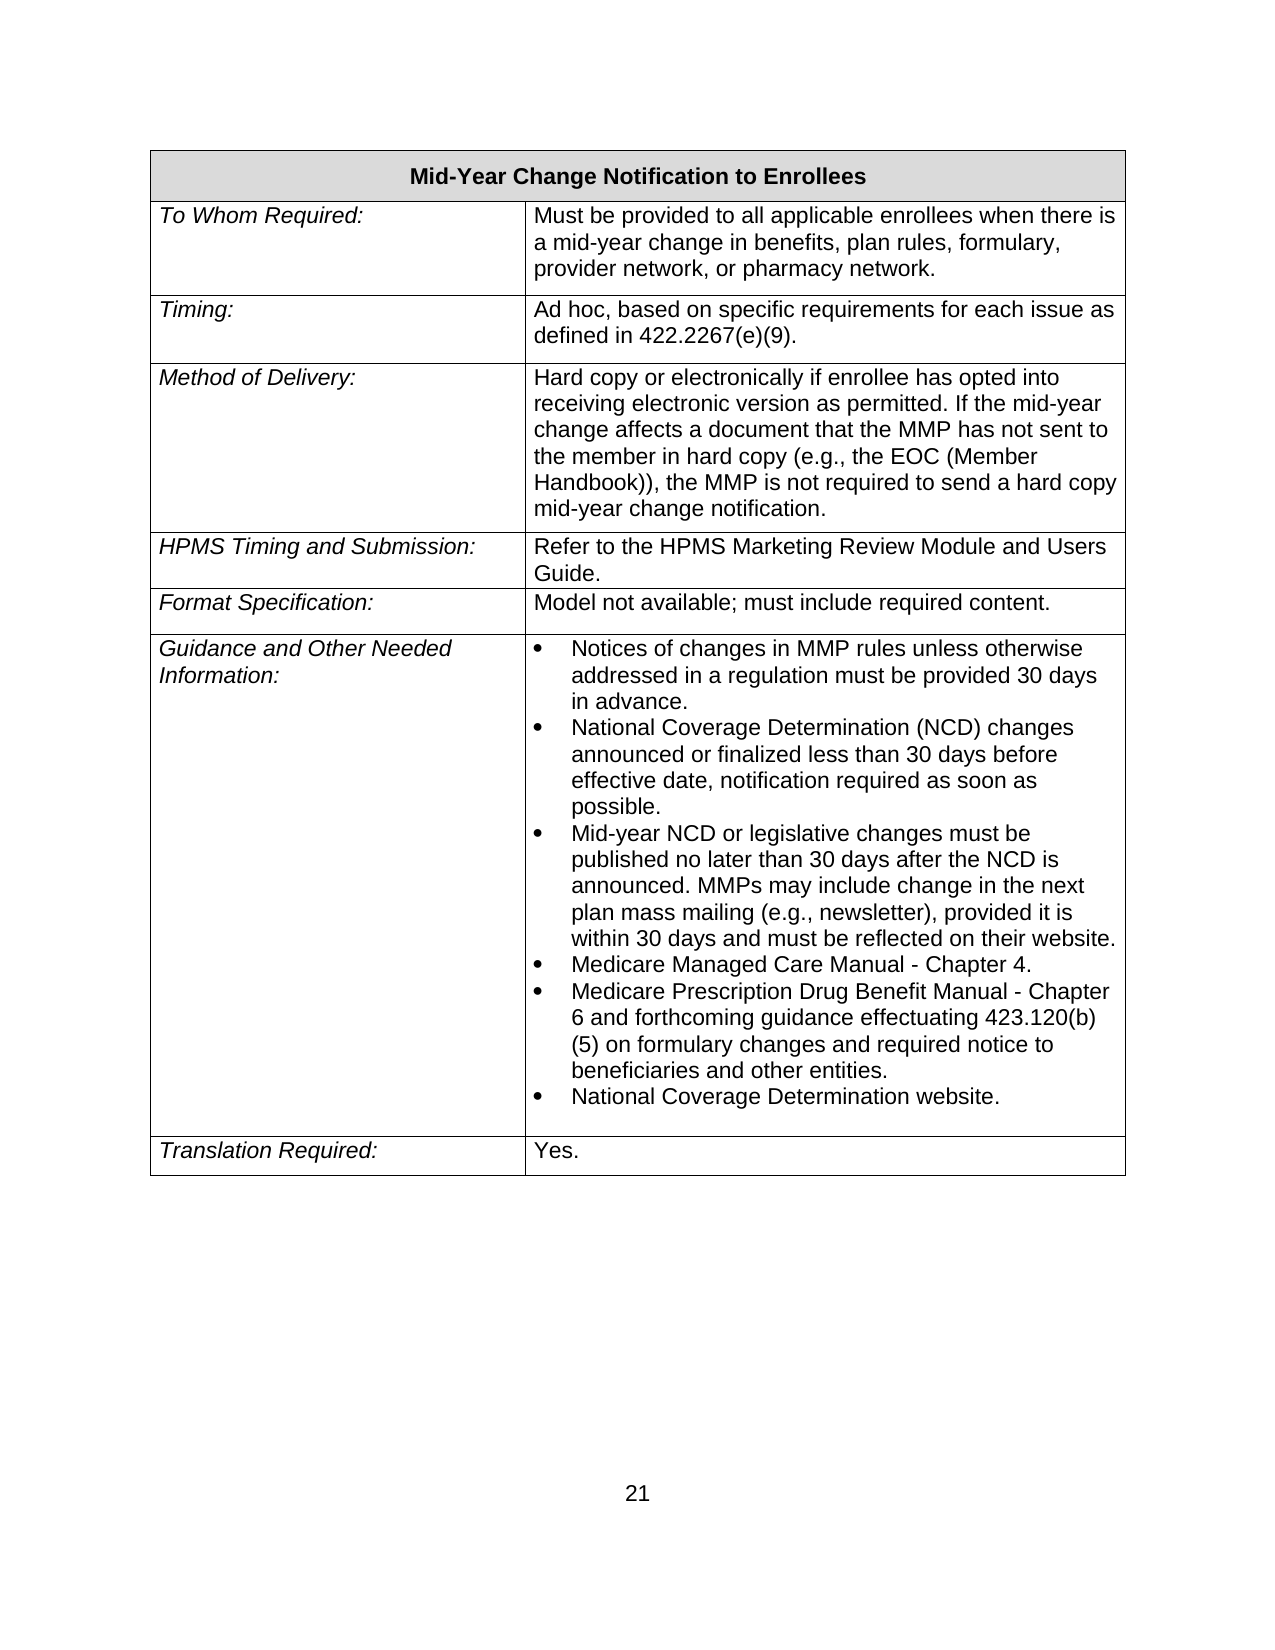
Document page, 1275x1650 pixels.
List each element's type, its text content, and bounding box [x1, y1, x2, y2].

table_cell Must be provided to all applicable enrollees when there is a mid-year change in benefits, plan rules, formulary, provider network, or pharmacy network. [526, 202, 1125, 295]
table_cell Method of Delivery: [151, 364, 525, 532]
table_cell Model not available; must include required content. [526, 589, 1125, 634]
table_cell To Whom Required: [151, 202, 525, 295]
table_cell Guidance and Other Needed Information: [151, 635, 525, 1136]
table_cell Format Specification: [151, 589, 525, 634]
table_cell HPMS Timing and Submission: [151, 533, 525, 588]
table_cell Notices of changes in MMP rules unless otherwise addressed in a regulation must be provided 30 days in advance. National Coverage Determination (NCD) changes announced or finalized less than 30 days before effective date, notification required as soon as possible. Mid-year NCD or legislative changes must be published no later than 30 days after the NCD is announced. MMPs may include change in the next plan mass mailing (e.g., newsletter), provided it is within 30 days and must be reflected on their website. Medicare Managed Care Manual - Chapter 4. Medicare Prescription Drug Benefit Manual - Chapter 6 and forthcoming guidance effectuating 423.120(b)(5) on formulary changes and required notice to beneficiaries and other entities. National Coverage Determination website. [526, 635, 1125, 1136]
table_cell Ad hoc, based on specific requirements for each issue as defined in 422.2267(e)(9). [526, 296, 1125, 362]
table_cell Timing: [151, 296, 525, 362]
table_cell Refer to the HPMS Marketing Review Module and Users Guide. [526, 533, 1125, 588]
table_cell Hard copy or electronically if enrollee has opted into receiving electronic version as permitted. If the mid-year change affects a document that the MMP has not sent to the member in hard copy (e.g., the EOC (Member Handbook)), the MMP is not required to send a hard copy mid-year change notification. [526, 364, 1125, 532]
table_cell Translation Required: [151, 1137, 525, 1175]
table_header Mid-Year Change Notification to Enrollees [151, 151, 1125, 201]
table_cell Yes. [526, 1137, 1125, 1175]
